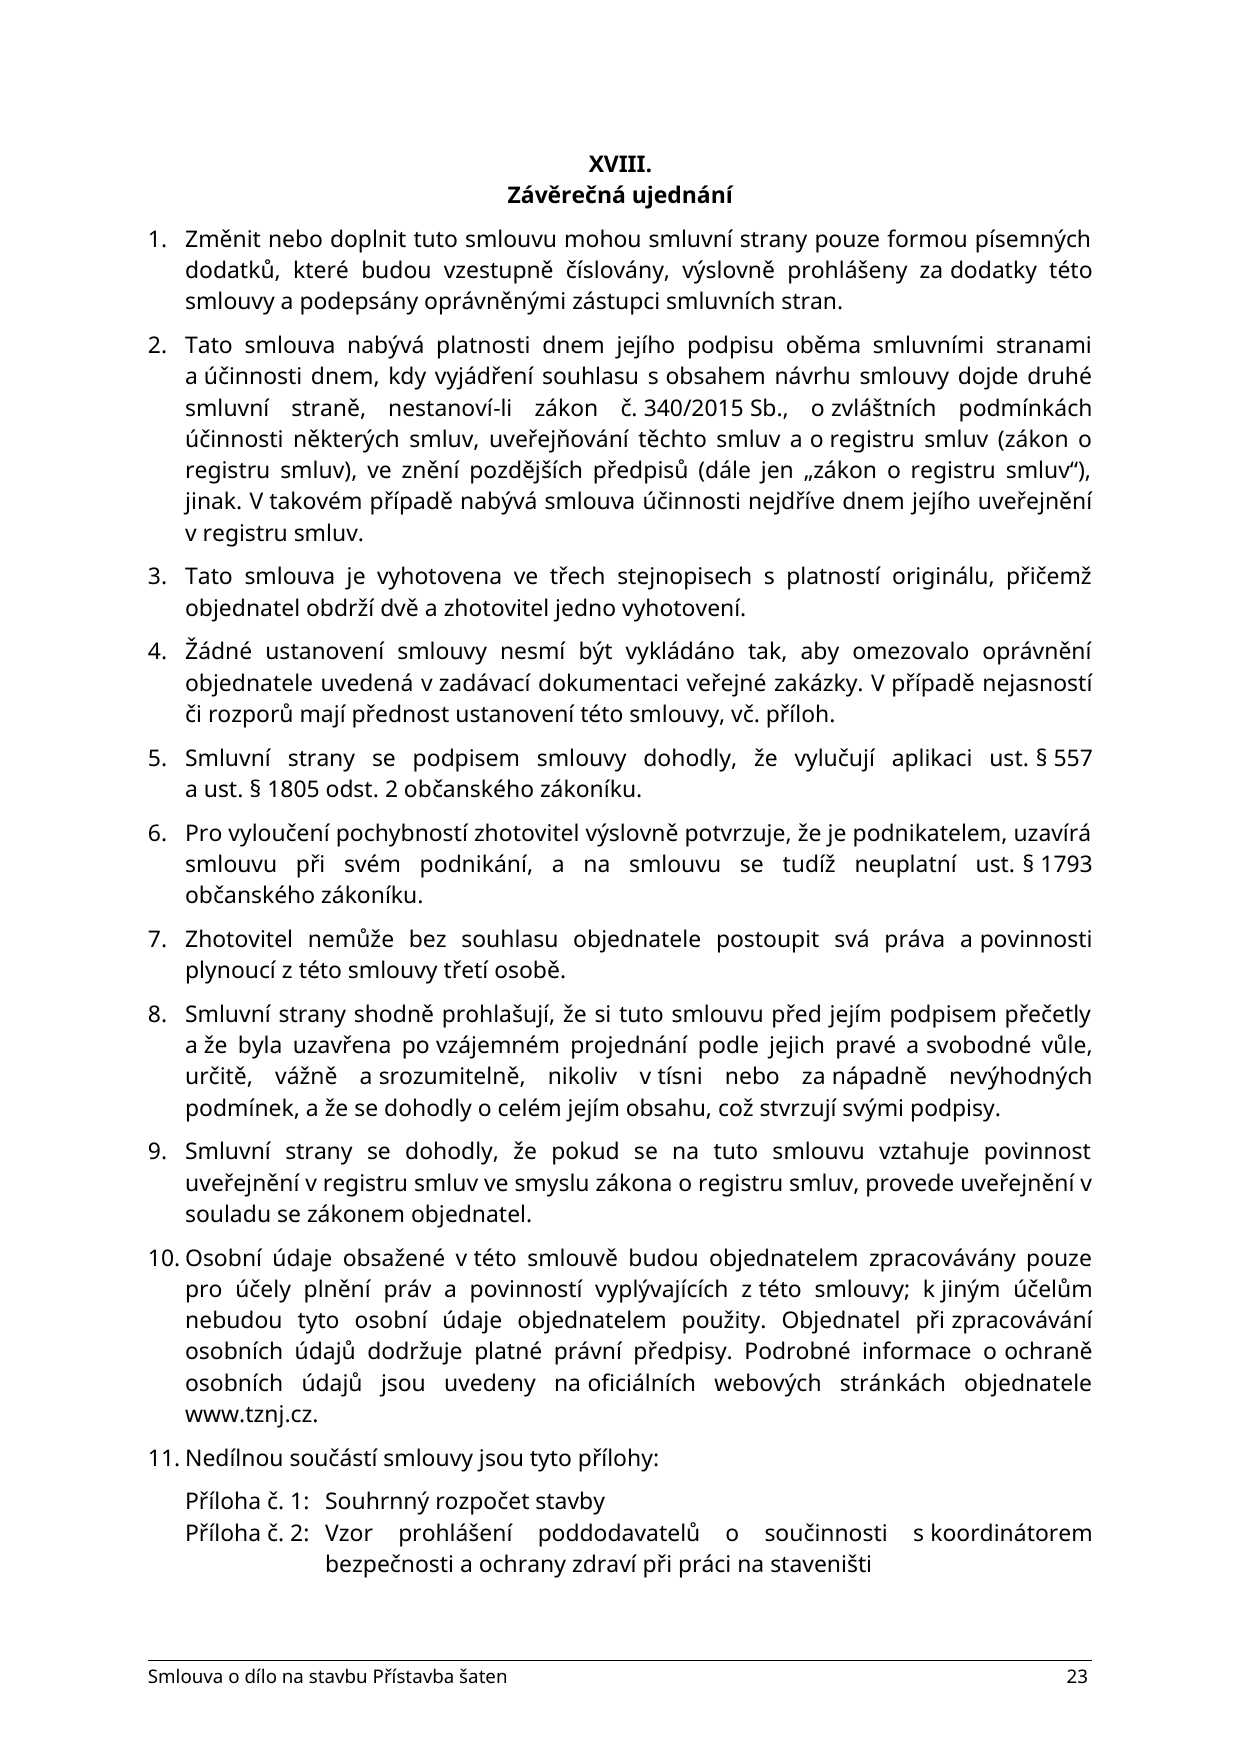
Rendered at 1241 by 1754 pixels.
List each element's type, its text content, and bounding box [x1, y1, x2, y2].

list Tato smlouva je vyhotovena ve třech stejnopisech s platností originálu, přičemž objednatel obdrží dvě a zhotovitel jedno vyhotovení. [148, 560, 1092, 623]
list Smluvní strany se dohodly, že pokud se na tuto smlouvu vztahuje povinnost uveřejnění v registru smluv ve smyslu zákona o registru smluv, provede uveřejnění v souladu se zákonem objednatel. [148, 1135, 1092, 1229]
list Tato smlouva nabývá platnosti dnem jejího podpisu oběma smluvními stranami a účinnosti dnem, kdy vyjádření souhlasu s obsahem návrhu smlouvy dojde druhé smluvní straně, nestanoví-li zákon č. 340/2015 Sb., o zvláštních podmínkách účinnosti některých smluv, uveřejňování těchto smluv a o registru smluv (zákon o registru smluv), ve znění pozdějších předpisů (dále jen „zákon o registru smluv“), jinak. V takovém případě nabývá smlouva účinnosti nejdříve dnem jejího uveřejnění v registru smluv. [148, 329, 1092, 548]
list Smluvní strany shodně prohlašují, že si tuto smlouvu před jejím podpisem přečetly a že byla uzavřena po vzájemném projednání podle jejich pravé a svobodné vůle, určitě, vážně a srozumitelně, nikoliv v tísni nebo za nápadně nevýhodných podmínek, a že se dohodly o celém jejím obsahu, což stvrzují svými podpisy. [148, 998, 1092, 1123]
list Zhotovitel nemůže bez souhlasu objednatele postoupit svá práva a povinnosti plynoucí z této smlouvy třetí osobě. [148, 923, 1092, 985]
list Smluvní strany se podpisem smlouvy dohodly, že vylučují aplikaci ust. § 557 a ust. § 1805 odst. 2 občanského zákoníku. [148, 741, 1092, 804]
list Žádné ustanovení smlouvy nesmí být vykládáno tak, aby omezovalo oprávnění objednatele uvedená v zadávací dokumentaci veřejné zakázky. V případě nejasností či rozporů mají přednost ustanovení této smlouvy, vč. příloh. [148, 635, 1092, 729]
list Změnit nebo doplnit tuto smlouvu mohou smluvní strany pouze formou písemných dodatků, které budou vzestupně číslovány, výslovně prohlášeny za dodatky této smlouvy a podepsány oprávněnými zástupci smluvních stran. [148, 223, 1092, 316]
text XVIII. Závěrečná ujednání [148, 148, 1092, 210]
text Příloha č. 1: Souhrnný rozpočet stavby [185, 1485, 1092, 1516]
text Příloha č. 2: Vzor prohlášení poddodavatelů o součinnosti s koordinátorem bezpečnosti a ochrany zdraví při práci na staveništi [185, 1516, 1092, 1579]
list Nedílnou součástí smlouvy jsou tyto přílohy: [148, 1441, 1092, 1473]
list Osobní údaje obsažené v této smlouvě budou objednatelem zpracovávány pouze pro účely plnění práv a povinností vyplývajících z této smlouvy; k jiným účelům nebudou tyto osobní údaje objednatelem použity. Objednatel při zpracovávání osobních údajů dodržuje platné právní předpisy. Podrobné informace o ochraně osobních údajů jsou uvedeny na oficiálních webových stránkách objednatele www.tznj.cz. [148, 1241, 1092, 1429]
list Pro vyloučení pochybností zhotovitel výslovně potvrzuje, že je podnikatelem, uzavírá smlouvu při svém podnikání, a na smlouvu se tudíž neuplatní ust. § 1793 občanského zákoníku. [148, 816, 1092, 910]
